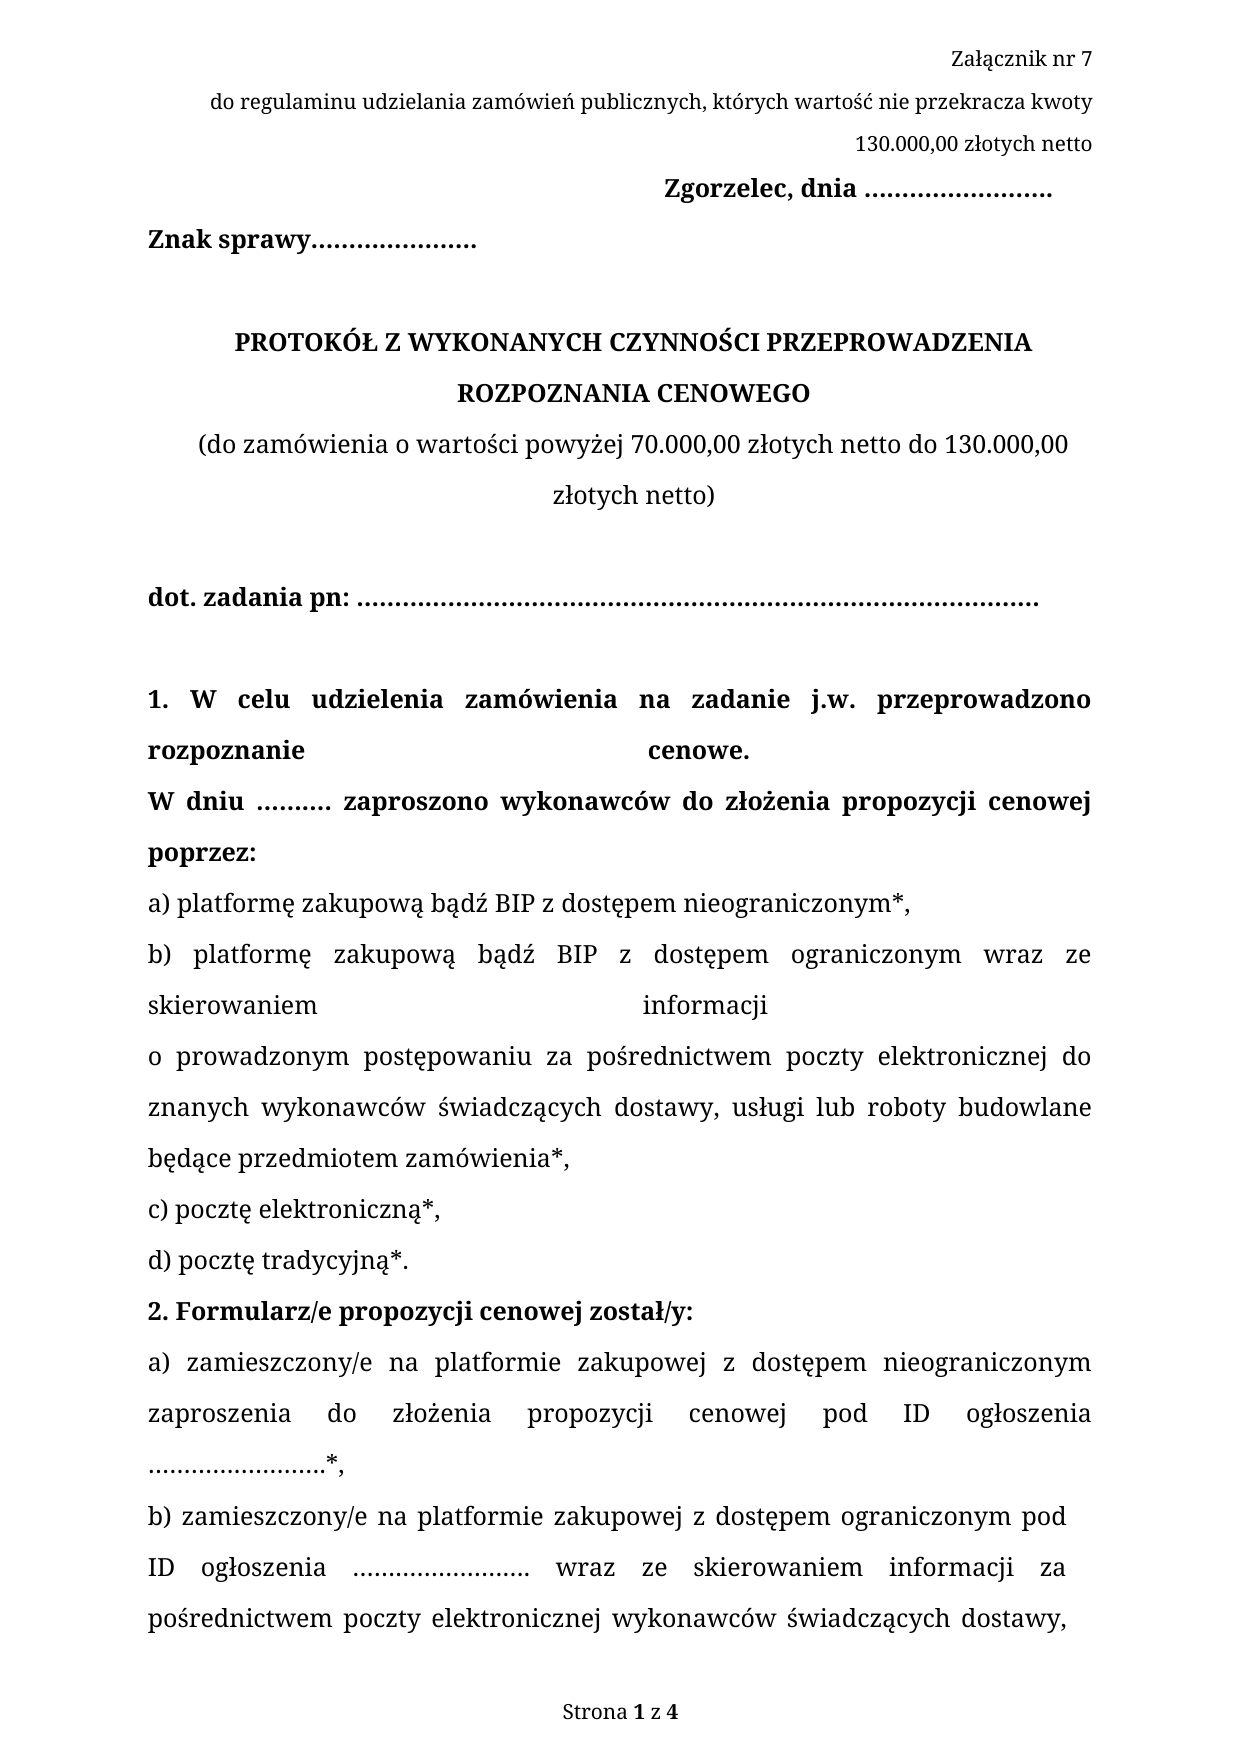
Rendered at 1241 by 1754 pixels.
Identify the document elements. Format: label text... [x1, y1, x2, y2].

text 1. W celu udzielenia zamówienia na zadanie j.w. przeprowadzono rozpoznanie cenowe. W dniu ………. zaproszono wykonawców do złożenia propozycji cenowej poprzez: [148, 682, 1093, 869]
text a) platformę zakupową bądź BIP z dostępem nieograniczonym*, [148, 886, 1093, 920]
text Znak sprawy…………………. [148, 222, 1093, 256]
text dot. zadania pn: ……………………………………………………………………………… [148, 579, 1093, 613]
text b) platformę zakupową bądź BIP z dostępem ograniczonym wraz ze skierowaniem informacji o prowadzonym postępowaniu za pośrednictwem poczty elektronicznej do znanych wykonawców świadczących dostawy, usługi lub roboty budowlane będące przedmiotem zamówienia*, [148, 937, 1093, 1175]
text c) pocztę elektroniczną*, [148, 1192, 1093, 1226]
text Zgorzelec, dnia ……………………. [148, 171, 1093, 205]
subtitle (do zamówienia o wartości powyżej 70.000,00 złotych netto do 130.000,00 złotych netto) [174, 426, 1092, 511]
text a) zamieszczony/e na platformie zakupowej z dostępem nieograniczonym zaproszenia do złożenia propozycji cenowej pod ID ogłoszenia …………………….*, [148, 1345, 1093, 1481]
subtitle PROTOKÓŁ Z WYKONANYCH CZYNNOŚCI PRZEPROWADZENIA ROZPOZNANIA CENOWEGO [174, 324, 1092, 409]
text 2. Formularz/e propozycji cenowej został/y: [148, 1294, 1093, 1328]
text d) pocztę tradycyjną*. [148, 1243, 1093, 1277]
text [148, 1498, 1067, 1634]
